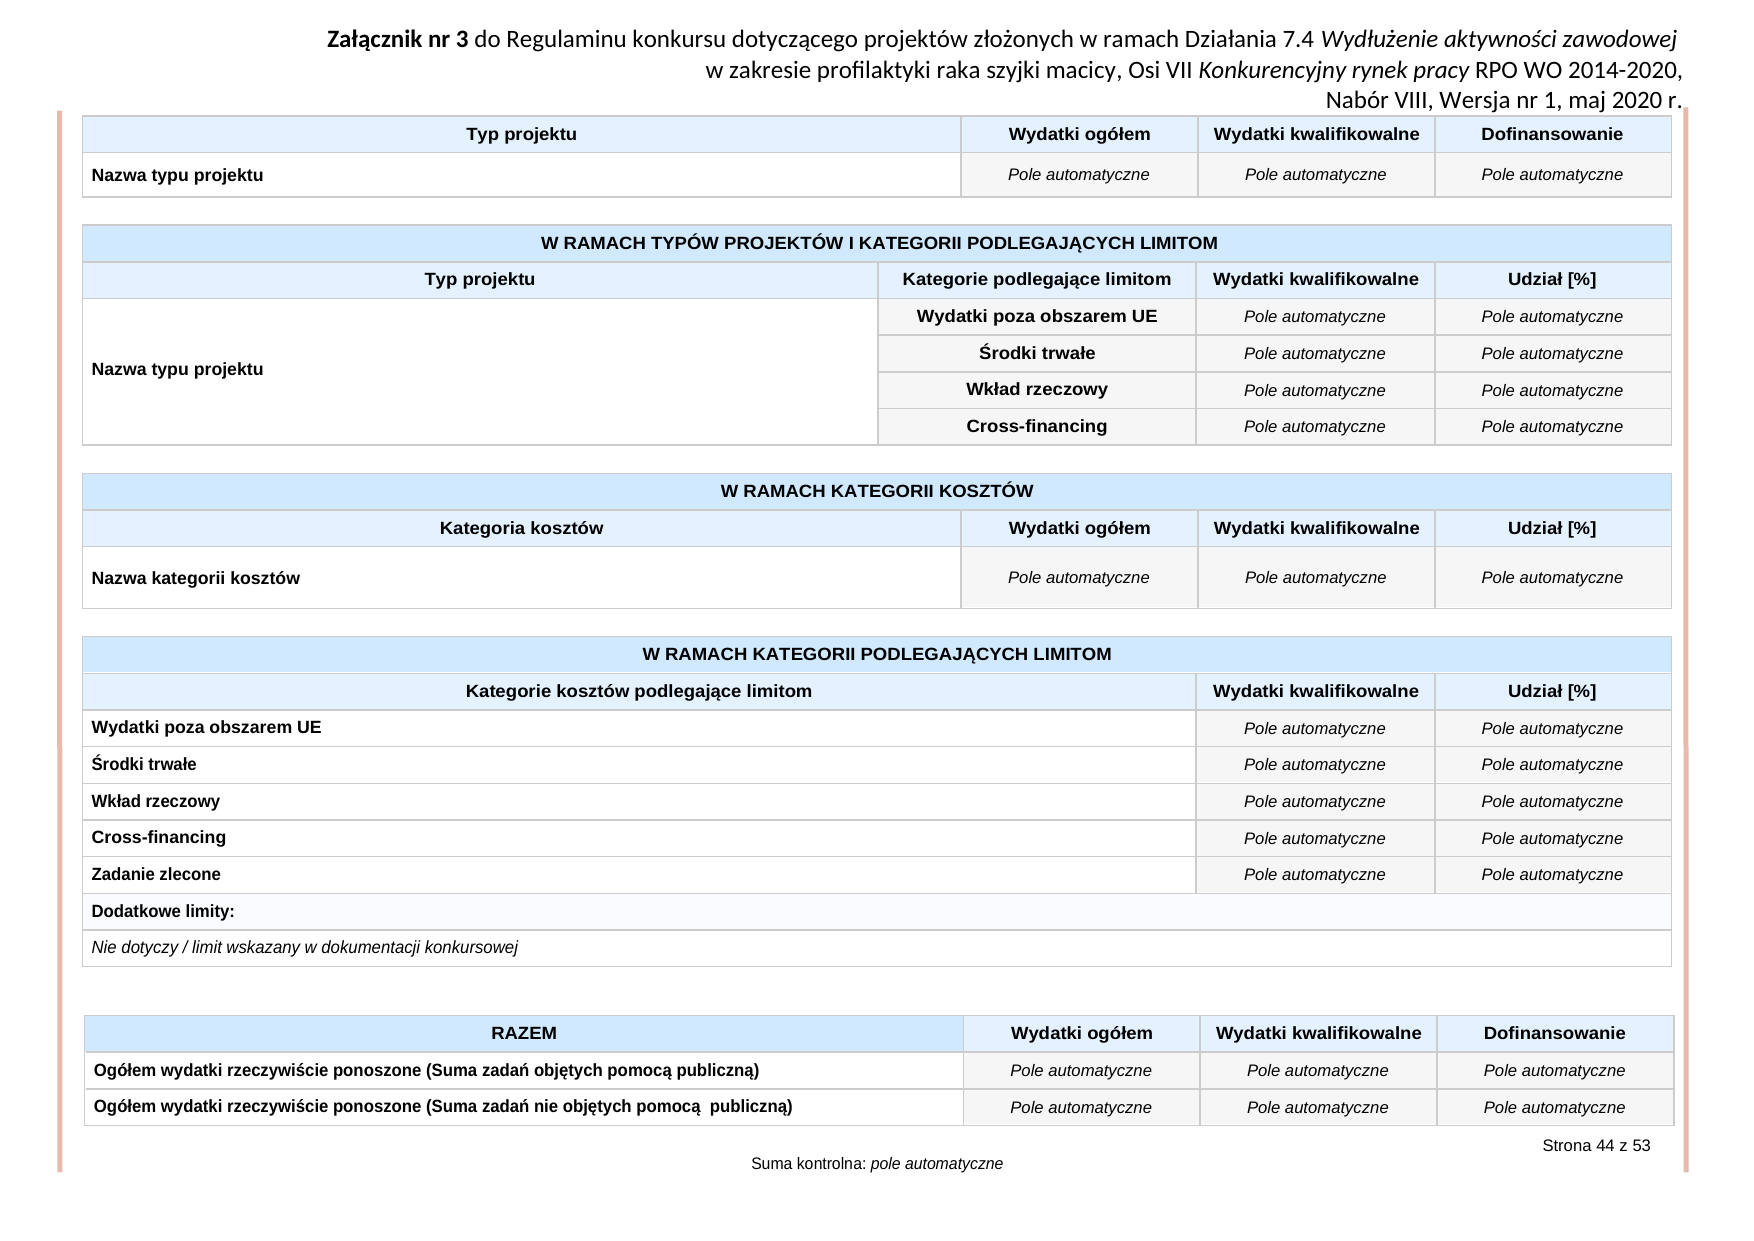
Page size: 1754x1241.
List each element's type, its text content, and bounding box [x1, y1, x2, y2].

table_cell Udział [%] [1436, 511, 1671, 546]
table_header Wydatki kwalifikowalne [1201, 1016, 1436, 1051]
table_cell Wkład rzeczowy [83, 784, 1195, 819]
table_cell Pole automatyczne [1438, 1053, 1673, 1088]
table_cell Wydatki kwalifikowalne [1199, 511, 1434, 546]
table_cell Pole automatyczne [1436, 373, 1671, 408]
table_cell Pole automatyczne [1436, 857, 1671, 892]
table_cell Pole automatyczne [964, 1090, 1199, 1124]
table_cell Pole automatyczne [1436, 747, 1671, 782]
table_cell Pole automatyczne [1201, 1053, 1436, 1088]
table_cell Pole automatyczne [1436, 711, 1671, 746]
table_cell Pole automatyczne [1201, 1090, 1436, 1124]
table_cell Pole automatyczne [1199, 153, 1434, 196]
table_cell Cross-financing [83, 821, 1195, 856]
table_cell Pole automatyczne [1197, 711, 1434, 746]
table_cell Pole automatyczne [1199, 547, 1434, 607]
table_cell Wydatki ogółem [962, 511, 1197, 546]
table_cell Nazwa typu projektu [83, 299, 877, 444]
table_cell Dodatkowe limity: [83, 894, 1671, 929]
table_cell Ogółem wydatki rzeczywiście ponoszone (Suma zadań nie objętych pomocą publiczną) [85, 1089, 963, 1124]
table_cell Pole automatyczne [1197, 821, 1434, 856]
table_cell Wkład rzeczowy [879, 373, 1195, 408]
table_cell Wydatki ogółem [962, 117, 1197, 152]
table_cell Cross-financing [879, 409, 1195, 444]
table_cell Wydatki kwalifikowalne [1197, 263, 1434, 298]
table_cell Nazwa kategorii kosztów [83, 547, 960, 607]
table_cell Pole automatyczne [1197, 373, 1434, 408]
table_cell Pole automatyczne [1436, 821, 1671, 856]
table_cell Pole automatyczne [1197, 747, 1434, 782]
table_cell Pole automatyczne [1197, 857, 1434, 892]
table_cell Kategorie podlegające limitom [879, 263, 1195, 298]
table_cell Środki trwałe [83, 747, 1195, 782]
table_header Wydatki ogółem [964, 1016, 1199, 1051]
table_cell Nie dotyczy / limit wskazany w dokumentacji konkursowej [83, 931, 1671, 966]
table_header W RAMACH KATEGORII PODLEGAJĄCYCH LIMITOM [83, 637, 1671, 672]
table_cell Wydatki poza obszarem UE [879, 299, 1195, 334]
table_header W RAMACH TYPÓW PROJEKTÓW I KATEGORII PODLEGAJĄCYCH LIMITOM [83, 226, 1671, 261]
table_cell Pole automatyczne [1436, 299, 1671, 334]
table_cell Pole automatyczne [1436, 409, 1671, 444]
table_cell Pole automatyczne [1438, 1090, 1673, 1124]
table_cell Pole automatyczne [962, 547, 1197, 607]
table_cell Zadanie zlecone [83, 857, 1195, 892]
table_cell Kategorie kosztów podlegające limitom [83, 674, 1195, 709]
table_cell Pole automatyczne [1436, 336, 1671, 371]
table_cell Pole automatyczne [1436, 547, 1671, 607]
table_cell Pole automatyczne [1197, 784, 1434, 819]
table_cell Typ projektu [83, 117, 960, 152]
table_cell Środki trwałe [879, 336, 1195, 371]
table_cell Ogółem wydatki rzeczywiście ponoszone (Suma zadań objętych pomocą publiczną) [85, 1052, 963, 1088]
table_cell Typ projektu [83, 263, 877, 298]
table_cell Udział [%] [1436, 674, 1671, 709]
table_cell Wydatki poza obszarem UE [83, 711, 1195, 746]
table_header W RAMACH KATEGORII KOSZTÓW [83, 474, 1671, 509]
table_cell Pole automatyczne [1436, 153, 1671, 196]
table_cell Nazwa typu projektu [83, 153, 960, 196]
table_cell Pole automatyczne [962, 153, 1197, 196]
table_cell Pole automatyczne [1197, 299, 1434, 334]
table_cell Pole automatyczne [1197, 336, 1434, 371]
table_cell Pole automatyczne [964, 1053, 1199, 1088]
table_cell Wydatki kwalifikowalne [1199, 117, 1434, 152]
table_header Dofinansowanie [1438, 1016, 1673, 1051]
table_cell Wydatki kwalifikowalne [1197, 674, 1434, 709]
table_cell Udział [%] [1436, 263, 1671, 298]
table_cell Kategoria kosztów [83, 511, 960, 546]
table_header RAZEM [85, 1016, 963, 1051]
table_cell Dofinansowanie [1436, 117, 1671, 152]
table_cell Pole automatyczne [1436, 784, 1671, 819]
table_cell Pole automatyczne [1197, 409, 1434, 444]
